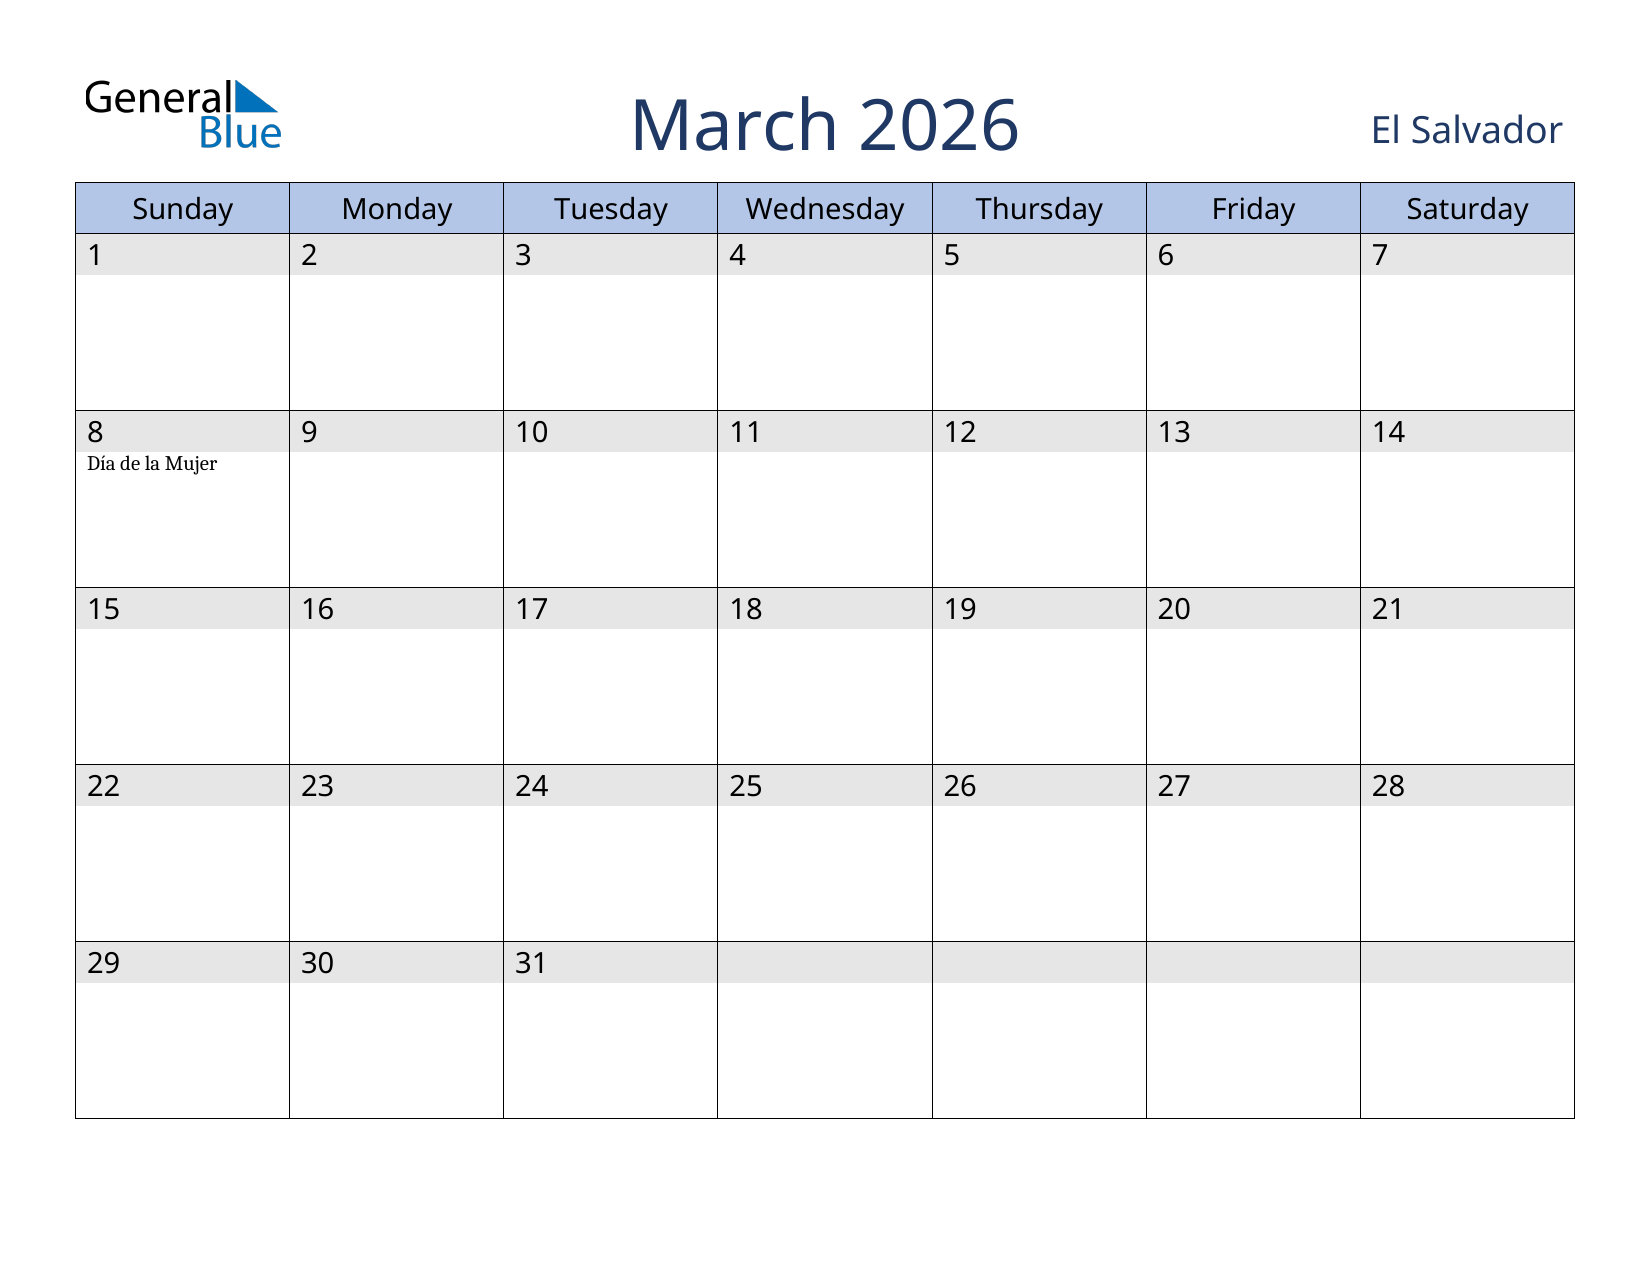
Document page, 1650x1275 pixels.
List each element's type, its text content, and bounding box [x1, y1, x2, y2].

table_cell Wednesday [718, 183, 932, 233]
table_cell Thursday [933, 183, 1146, 233]
table_cell 28 [1361, 765, 1574, 806]
table_cell [718, 942, 932, 983]
table_cell [1361, 629, 1574, 764]
table_cell [1361, 275, 1574, 410]
table_cell [933, 983, 1146, 1118]
table_cell [718, 452, 932, 587]
table_cell 10 [504, 411, 717, 452]
table_cell 7 [1361, 234, 1574, 275]
table_header March 2026 [504, 75, 1146, 182]
table_cell Saturday [1361, 183, 1574, 233]
table_cell [76, 983, 289, 1118]
table_cell [1147, 275, 1360, 410]
table_cell 30 [290, 942, 503, 983]
table_cell [504, 452, 717, 587]
table_cell [76, 629, 289, 764]
table_cell [290, 806, 503, 941]
table_cell [1361, 452, 1574, 587]
table_cell [504, 629, 717, 764]
table_cell [1361, 942, 1574, 983]
table_cell 8 [76, 411, 289, 452]
table_cell [504, 983, 717, 1118]
table_cell [718, 275, 932, 410]
table_cell [290, 452, 503, 587]
table_cell [290, 983, 503, 1118]
table_cell [290, 275, 503, 410]
table_header [76, 75, 503, 182]
table_cell Friday [1147, 183, 1360, 233]
table_cell 23 [290, 765, 503, 806]
table_cell Tuesday [504, 183, 717, 233]
table_cell [290, 629, 503, 764]
table_cell Día de la Mujer [76, 452, 289, 587]
table_cell 21 [1361, 588, 1574, 629]
table_cell [1147, 629, 1360, 764]
table_cell Sunday [76, 183, 289, 233]
table_cell 15 [76, 588, 289, 629]
table_cell 24 [504, 765, 717, 806]
table_cell 11 [718, 411, 932, 452]
table_cell 2 [290, 234, 503, 275]
table_header El Salvador [1146, 75, 1574, 182]
table_cell 18 [718, 588, 932, 629]
table_cell 27 [1147, 765, 1360, 806]
table_cell [504, 275, 717, 410]
table_cell [1147, 942, 1360, 983]
table_cell 31 [504, 942, 717, 983]
table_cell 5 [933, 234, 1146, 275]
table_cell Monday [290, 183, 503, 233]
table_cell [76, 275, 289, 410]
table_cell 3 [504, 234, 717, 275]
table_cell 12 [933, 411, 1146, 452]
table_cell [933, 629, 1146, 764]
table_cell [1147, 983, 1360, 1118]
table_cell 1 [76, 234, 289, 275]
table_cell 26 [933, 765, 1146, 806]
table_cell [718, 983, 932, 1118]
table_cell [718, 806, 932, 941]
table_cell [933, 452, 1146, 587]
table_cell [1147, 806, 1360, 941]
table_cell [1361, 983, 1574, 1118]
table_cell 9 [290, 411, 503, 452]
table_cell [1361, 806, 1574, 941]
table_cell [1147, 452, 1360, 587]
picture [86, 80, 281, 148]
table_cell 19 [933, 588, 1146, 629]
table_cell 16 [290, 588, 503, 629]
table_cell 20 [1147, 588, 1360, 629]
table_cell 22 [76, 765, 289, 806]
table_cell 13 [1147, 411, 1360, 452]
table_cell [933, 942, 1146, 983]
table_cell 6 [1147, 234, 1360, 275]
table_cell 17 [504, 588, 717, 629]
table_cell 25 [718, 765, 932, 806]
table_cell [933, 275, 1146, 410]
table_cell [933, 806, 1146, 941]
table_cell [76, 806, 289, 941]
table_cell 29 [76, 942, 289, 983]
table_cell 14 [1361, 411, 1574, 452]
table_cell 4 [718, 234, 932, 275]
table_cell [718, 629, 932, 764]
table_cell [504, 806, 717, 941]
